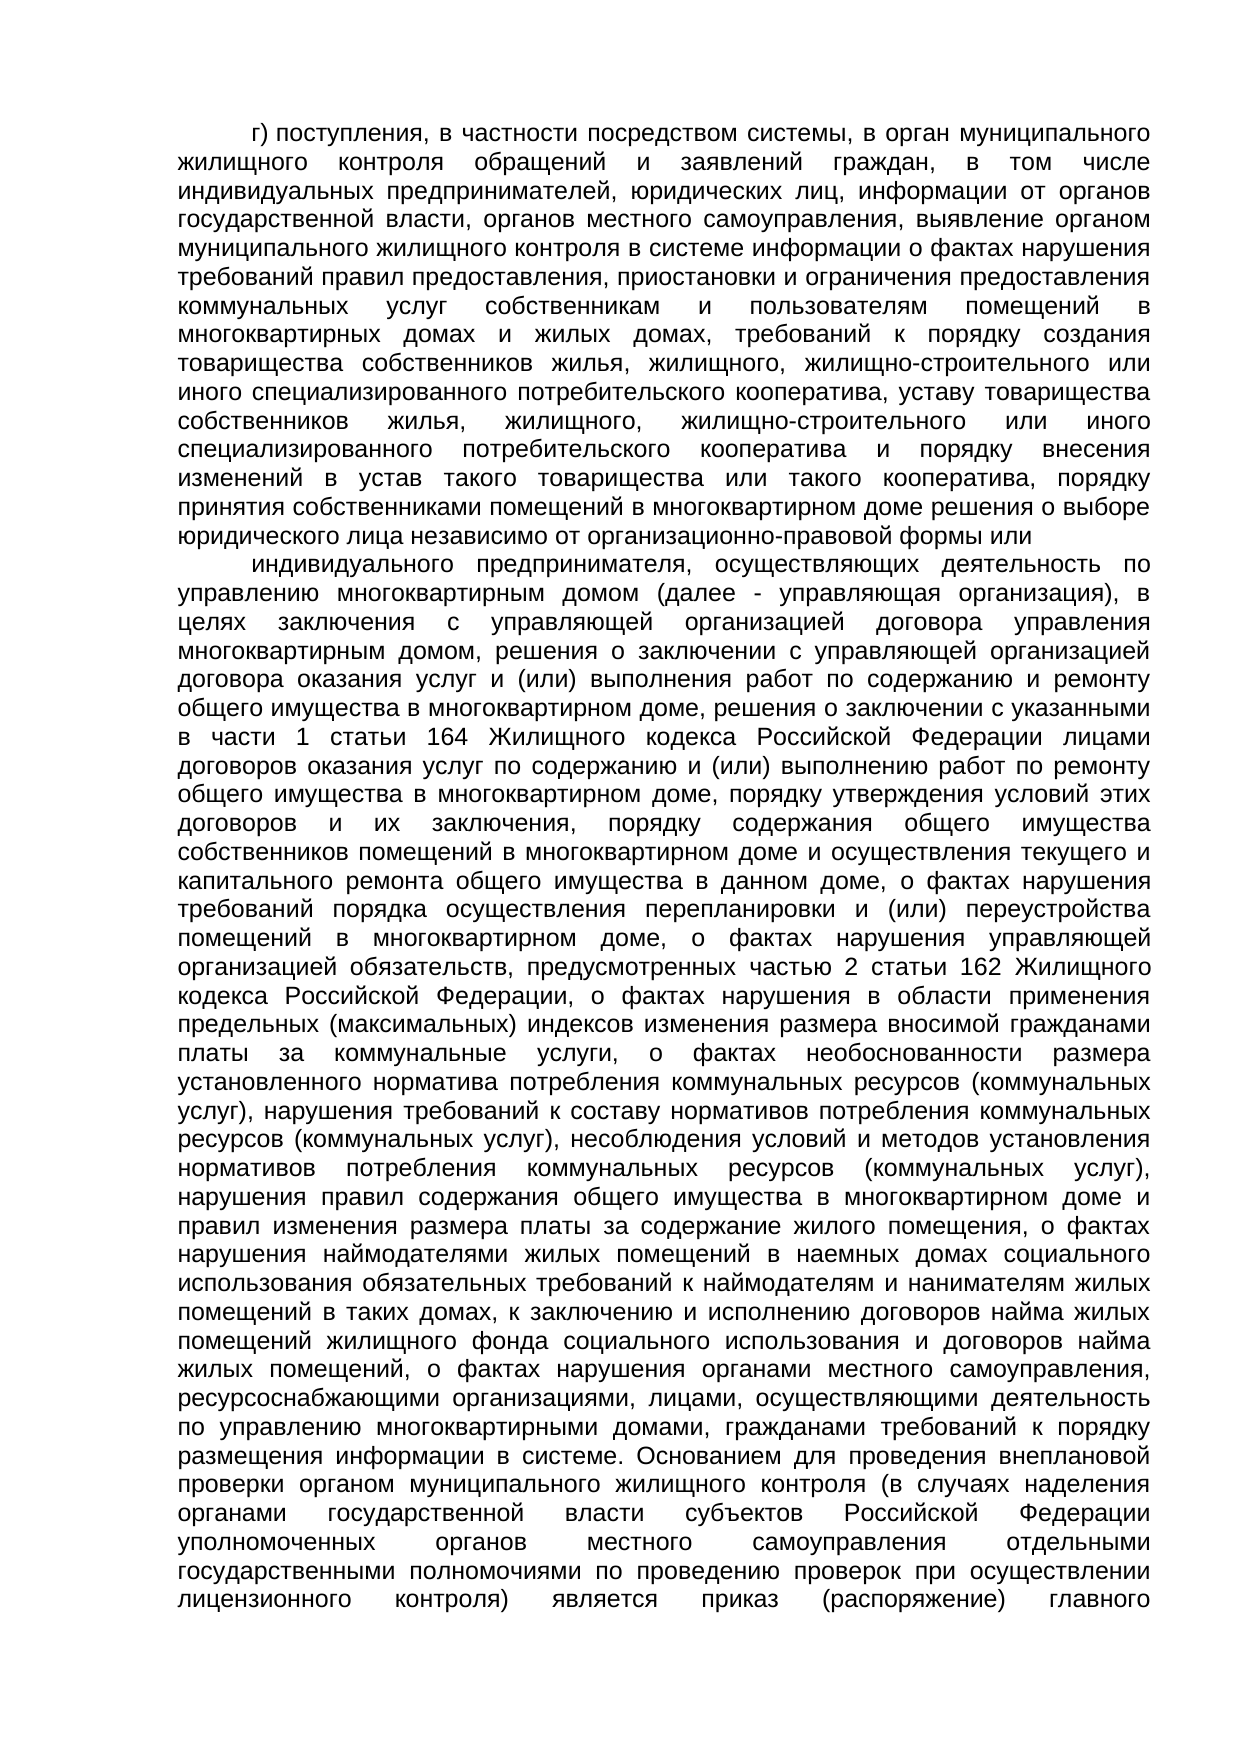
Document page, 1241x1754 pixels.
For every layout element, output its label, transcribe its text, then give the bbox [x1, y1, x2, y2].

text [177, 549, 1152, 1613]
text г) поступления, в частности посредством системы, в орган муниципального жилищного контроля обращений и заявлений граждан, в том числе индивидуальных предпринимателей, юридических лиц, информации от органов государственной власти, органов местного самоуправления, выявление органом муниципального жилищного контроля в системе информации о фактах нарушения требований правил предоставления, приостановки и ограничения предоставления коммунальных услуг собственникам и пользователям помещений в многоквартирных домах и жилых домах, требований к порядку создания товарищества собственников жилья, жилищного, жилищно-строительного или иного специализированного потребительского кооператива, уставу товарищества собственников жилья, жилищного, жилищно-строительного или иного специализированного потребительского кооператива и порядку внесения изменений в устав такого товарищества или такого кооператива, порядку принятия собственниками помещений в многоквартирном доме решения о выборе юридического лица независимо от организационно-правовой формы или [177, 118, 1152, 549]
